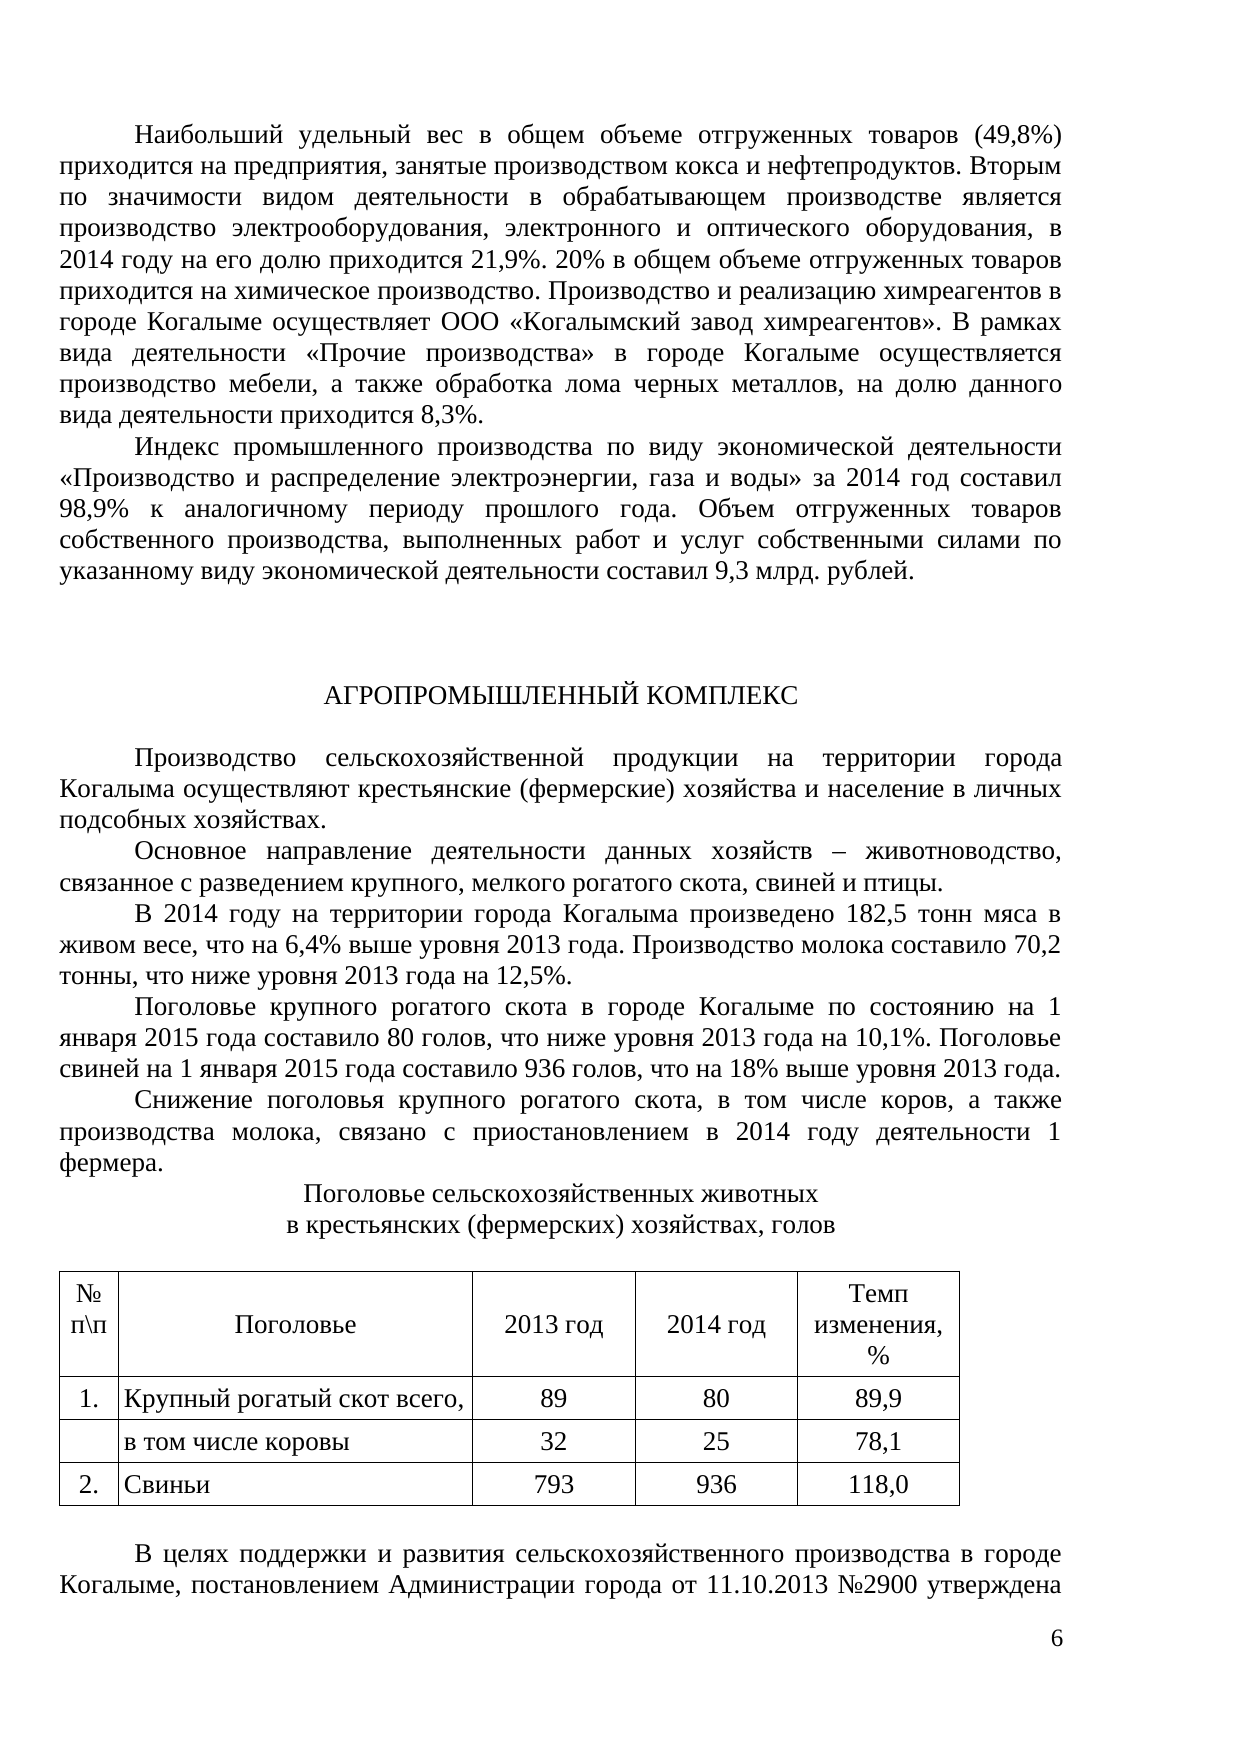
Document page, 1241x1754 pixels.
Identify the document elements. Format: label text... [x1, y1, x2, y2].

table_cell 80 [636, 1377, 797, 1419]
text в крестьянских (фермерских) хозяйствах, голов [59, 1208, 1063, 1239]
table_cell 89,9 [798, 1377, 959, 1419]
table_cell 936 [636, 1463, 797, 1505]
table_cell 89 [473, 1377, 635, 1419]
table_header Поголовье [119, 1272, 472, 1376]
table_header № п\п [60, 1272, 118, 1376]
table_header 2014 год [636, 1272, 797, 1376]
table_cell 118,0 [798, 1463, 959, 1505]
table_cell 2. [60, 1463, 118, 1505]
text Поголовье сельскохозяйственных животных [59, 1177, 1063, 1208]
text Наибольший удельный вес в общем объеме отгруженных товаров (49,8%) приходится на предприятия, занятые производством кокса и нефтепродуктов. Вторым по значимости видом деятельности в обрабатывающем производстве является производство электрооборудования, электронного и оптического оборудования, в 2014 году на его долю приходится 21,9%. 20% в общем объеме отгруженных товаров приходится на химическое производство. Производство и реализацию химреагентов в городе Когалыме осуществляет ООО «Когалымский завод химреагентов». В рамках вида деятельности «Прочие производства» в городе Когалыме осуществляется производство мебели, а также обработка лома черных металлов, на долю данного вида деятельности приходится 8,3%. [59, 118, 1063, 429]
table_cell 25 [636, 1420, 797, 1462]
table_cell 793 [473, 1463, 635, 1505]
table_cell 32 [473, 1420, 635, 1462]
table_header 2013 год [473, 1272, 635, 1376]
table_cell Крупный рогатый скот всего, [119, 1377, 472, 1419]
table_cell 78,1 [798, 1420, 959, 1462]
table_cell в том числе коровы [119, 1420, 472, 1462]
table_cell [60, 1420, 118, 1462]
text Основное направление деятельности данных хозяйств – животноводство, связанное с разведением крупного, мелкого рогатого скота, свиней и птицы. [59, 834, 1063, 897]
text Поголовье крупного рогатого скота в городе Когалыме по состоянию на 1 января 2015 года составило 80 голов, что ниже уровня 2013 года на 10,1%. Поголовье свиней на 1 января 2015 года составило 936 голов, что на 18% выше уровня 2013 года. [59, 990, 1063, 1084]
table_cell 1. [60, 1377, 118, 1419]
table_cell Свиньи [119, 1463, 472, 1505]
table_header Темп изменения, % [798, 1272, 959, 1376]
text АГРОПРОМЫШЛЕННЫЙ КОМПЛЕКС [59, 679, 1063, 710]
text В 2014 году на территории города Когалыма произведено 182,5 тонн мяса в живом весе, что на 6,4% выше уровня 2013 года. Производство молока составило 70,2 тонны, что ниже уровня 2013 года на 12,5%. [59, 897, 1063, 990]
text Производство сельскохозяйственной продукции на территории города Когалыма осуществляют крестьянские (фермерские) хозяйства и население в личных подсобных хозяйствах. [59, 741, 1063, 834]
text Индекс промышленного производства по виду экономической деятельности «Производство и распределение электроэнергии, газа и воды» за 2014 год составил 98,9% к аналогичному периоду прошлого года. Объем отгруженных товаров собственного производства, выполненных работ и услуг собственными силами по указанному виду экономической деятельности составил 9,3 млрд. рублей. [59, 429, 1063, 585]
text Снижение поголовья крупного рогатого скота, в том числе коров, а также производства молока, связано с приостановлением в 2014 году деятельности 1 фермера. [59, 1084, 1063, 1177]
